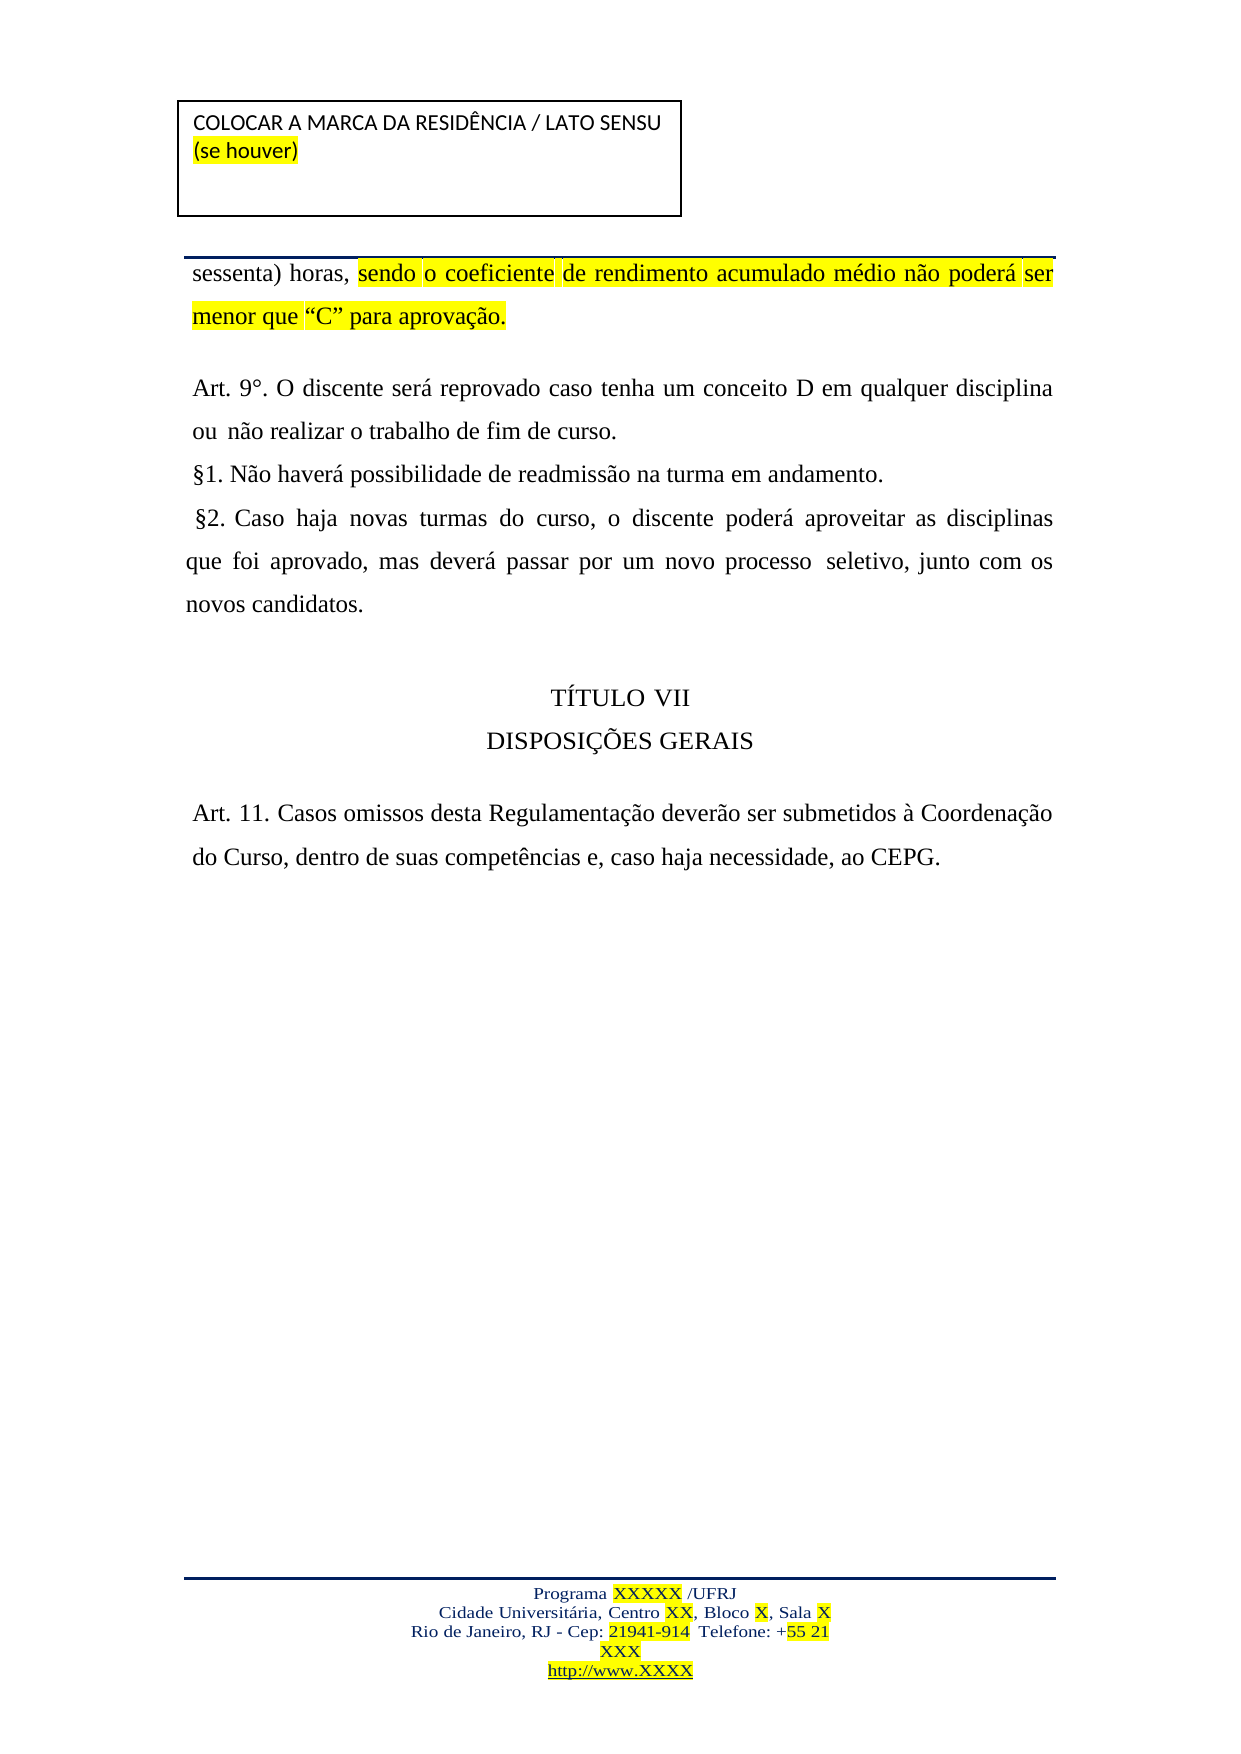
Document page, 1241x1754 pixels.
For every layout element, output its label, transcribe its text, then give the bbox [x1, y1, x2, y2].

text DISPOSIÇÕES GERAIS [219, 726, 1021, 755]
text TÍTULO VII [402, 683, 838, 712]
text Art. 11. Casos omissos desta Regulamentação deverão ser submetidos à Coordenação do Curso, dentro de suas competências e, caso haja necessidade, ao CEPG. [192, 798, 1053, 870]
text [192, 258, 1053, 330]
text §1. Não haverá possibilidade de readmissão na turma em andamento. [192, 459, 1053, 488]
text §2. Caso haja novas turmas do curso, o discente poderá aproveitar as disciplinas que foi aprovado, mas deverá passar por um novo processo seletivo, junto com os novos candidatos. [186, 503, 1053, 618]
text Art. 9°. O discente será reprovado caso tenha um conceito D em qualquer disciplina ou não realizar o trabalho de fim de curso. [192, 373, 1053, 445]
